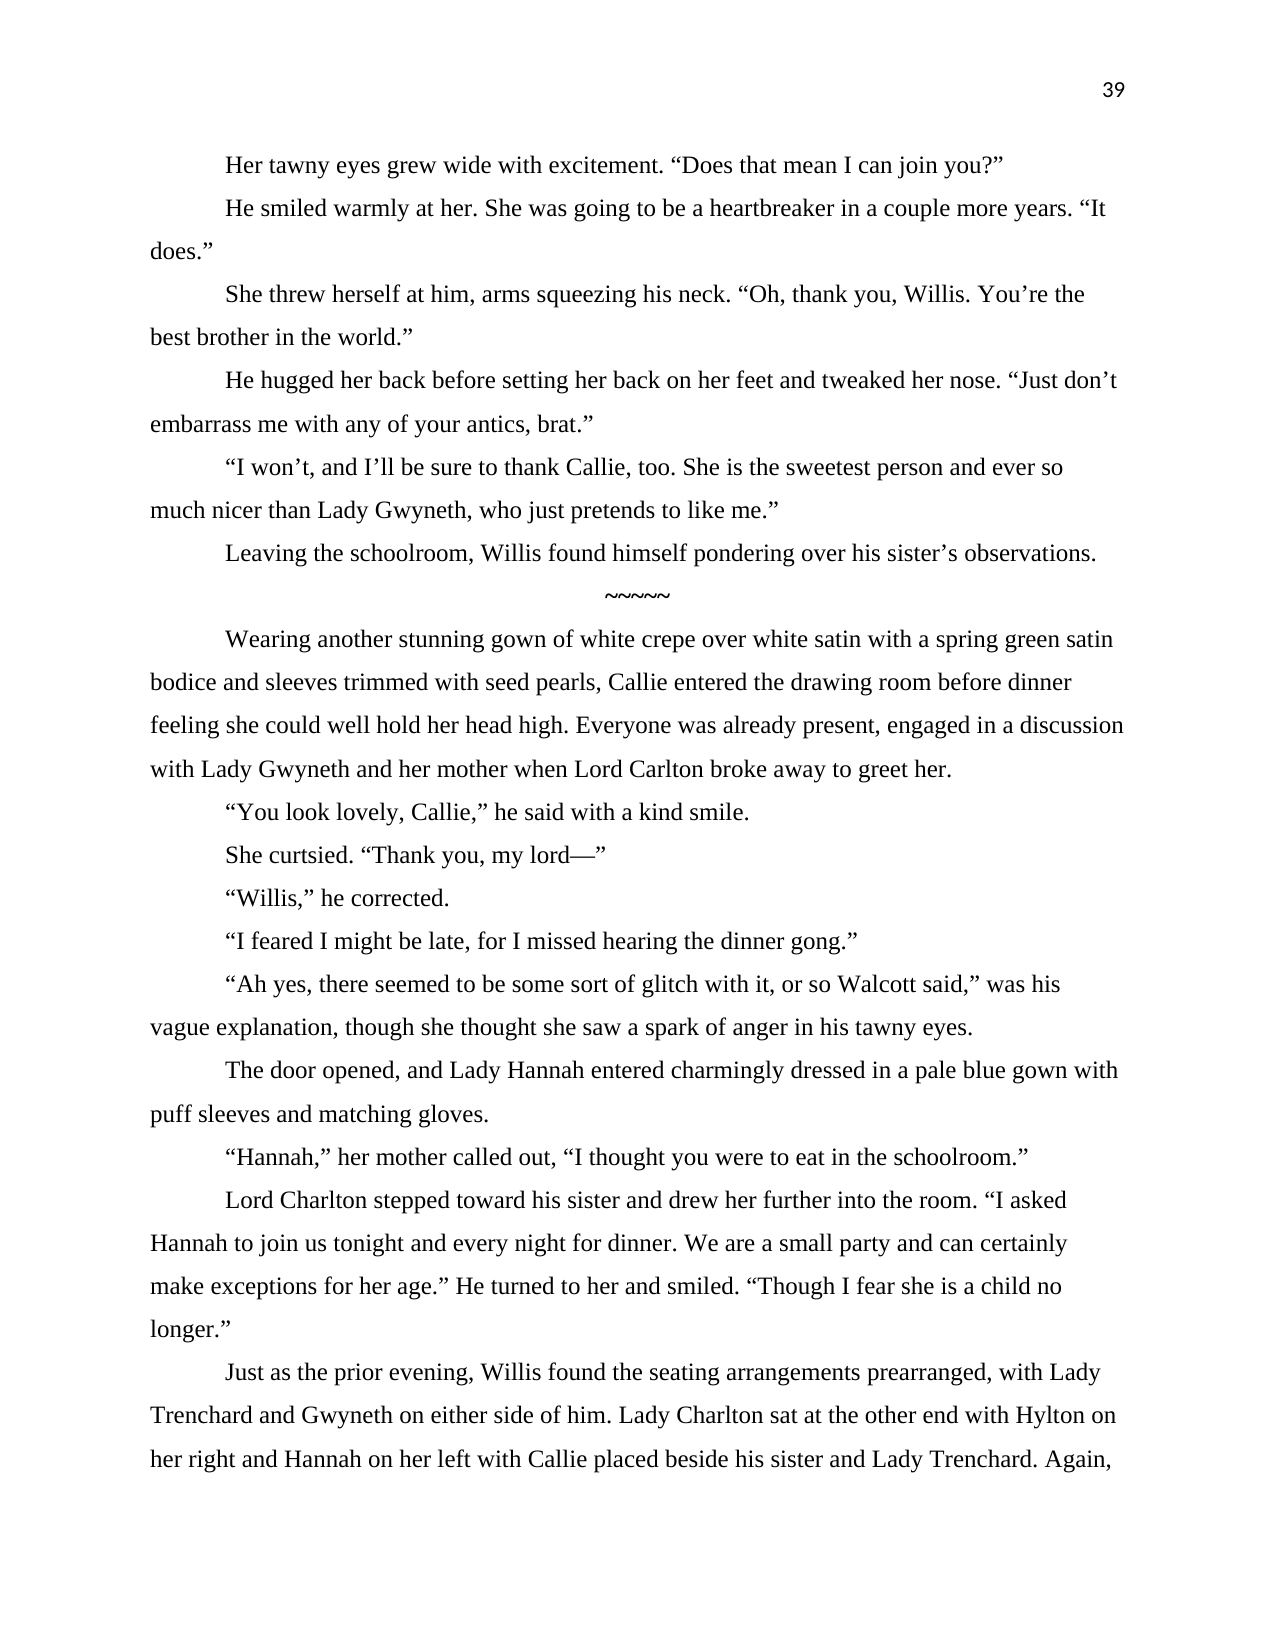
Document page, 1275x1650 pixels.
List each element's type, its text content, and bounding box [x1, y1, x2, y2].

text “Ah yes, there seemed to be some sort of glitch with it, or so Walcott said,” was his vague explanation, though she thought she saw a spark of anger in his tawny eyes. [150, 969, 1125, 1041]
text Her tawny eyes grew wide with excitement. “Does that mean I can join you?” [150, 150, 1125, 179]
text ~~~~~ [150, 581, 1125, 610]
text Wearing another stunning gown of white crepe over white satin with a spring green satin bodice and sleeves trimmed with seed pearls, Callie entered the drawing room before dinner feeling she could well hold her head high. Everyone was already present, engaged in a discussion with Lady Gwyneth and her mother when Lord Carlton broke away to greet her. [150, 624, 1125, 782]
text Leaving the schoolroom, Willis found himself pondering over his sister’s observations. [150, 538, 1125, 567]
text “You look lovely, Callie,” he said with a kind smile. [150, 797, 1125, 826]
text “Hannah,” her mother called out, “I thought you were to eat in the schoolroom.” [150, 1142, 1125, 1171]
text She curtsied. “Thank you, my lord—” [150, 840, 1125, 869]
text The door opened, and Lady Hannah entered charmingly dressed in a pale blue gown with puff sleeves and matching gloves. [150, 1056, 1125, 1127]
text Lord Charlton stepped toward his sister and drew her further into the room. “I asked Hannah to join us tonight and every night for dinner. We are a small party and can certainly make exceptions for her age.” He turned to her and smiled. “Though I fear she is a child no longer.” [150, 1185, 1125, 1343]
text “I won’t, and I’ll be sure to thank Callie, too. She is the sweetest person and ever so much nicer than Lady Gwyneth, who just pretends to like me.” [150, 452, 1125, 524]
text He smiled warmly at her. She was going to be a heartbreaker in a couple more years. “It does.” [150, 193, 1125, 265]
text “I feared I might be late, for I missed hearing the dinner gong.” [150, 926, 1125, 955]
text He hugged her back before setting her back on her feet and tweaked her nose. “Just don’t embarrass me with any of your antics, brat.” [150, 366, 1125, 437]
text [150, 1357, 1125, 1472]
text She threw herself at him, arms squeezing his neck. “Oh, thank you, Willis. You’re the best brother in the world.” [150, 279, 1125, 351]
text “Willis,” he corrected. [150, 883, 1125, 912]
